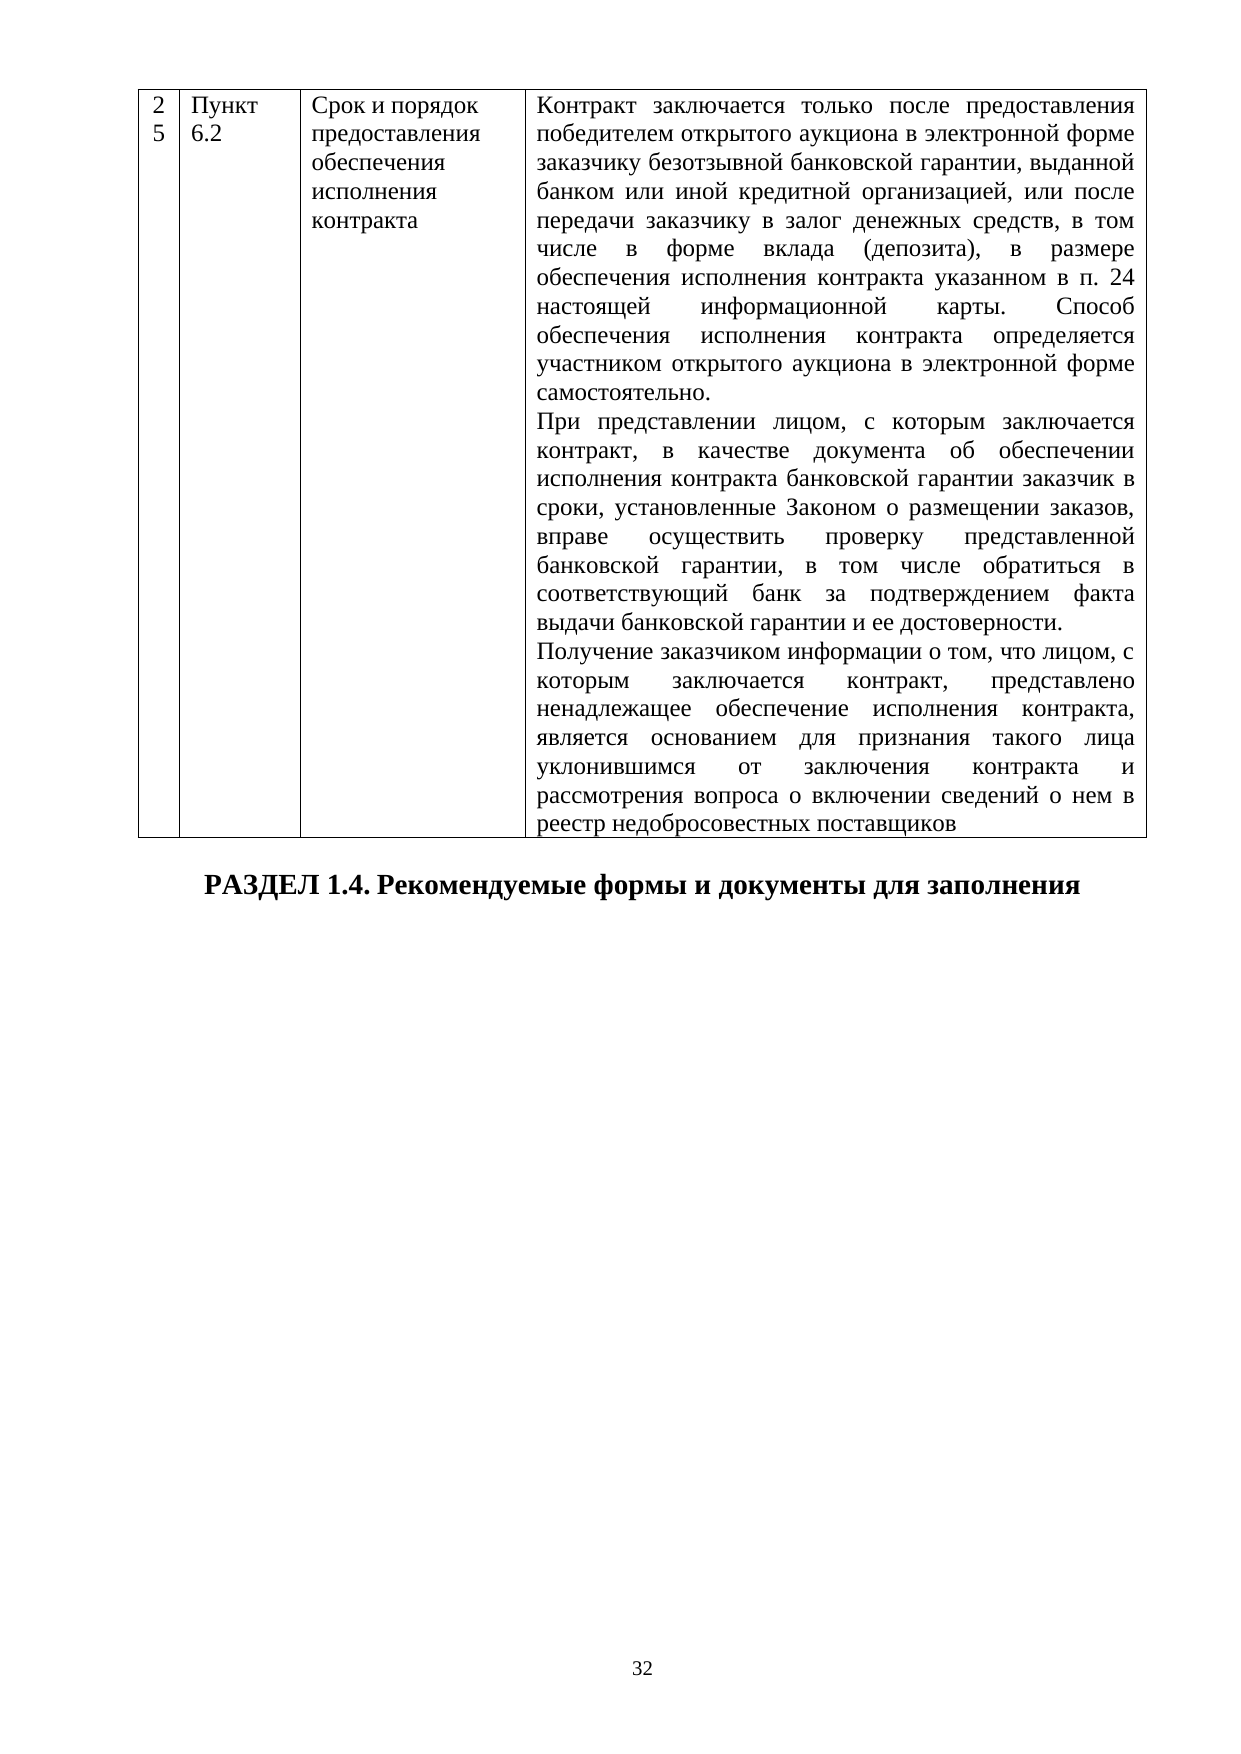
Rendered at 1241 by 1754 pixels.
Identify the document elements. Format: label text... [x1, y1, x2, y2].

table_cell 25 [139, 90, 179, 837]
table_cell Срок и порядок предоставления обеспечения исполнения контракта [301, 90, 525, 837]
text РАЗДЕЛ 1.4. Рекомендуемые формы и документы для заполнения [133, 867, 1152, 901]
table_cell Пункт 6.2 [180, 90, 300, 837]
table_cell Контракт заключается только после предоставления победителем открытого аукциона в электронной форме заказчику безотзывной банковской гарантии, выданной банком или иной кредитной организацией, или после передачи заказчику в залог денежных средств, в том числе в форме вклада (депозита), в размере обеспечения исполнения контракта указанном в п. 24 настоящей информационной карты. Способ обеспечения исполнения контракта определяется участником открытого аукциона в электронной форме самостоятельно. При представлении лицом, с которым заключается контракт, в качестве документа об обеспечении исполнения контракта банковской гарантии заказчик в сроки, установленные Законом о размещении заказов, вправе осуществить проверку представленной банковской гарантии, в том числе обратиться в соответствующий банк за подтверждением факта выдачи банковской гарантии и ее достоверности. Получение заказчиком информации о том, что лицом, с которым заключается контракт, представлено ненадлежащее обеспечение исполнения контракта, является основанием для признания такого лица уклонившимся от заключения контракта и рассмотрения вопроса о включении сведений о нем в реестр недобросовестных поставщиков [526, 90, 1146, 837]
